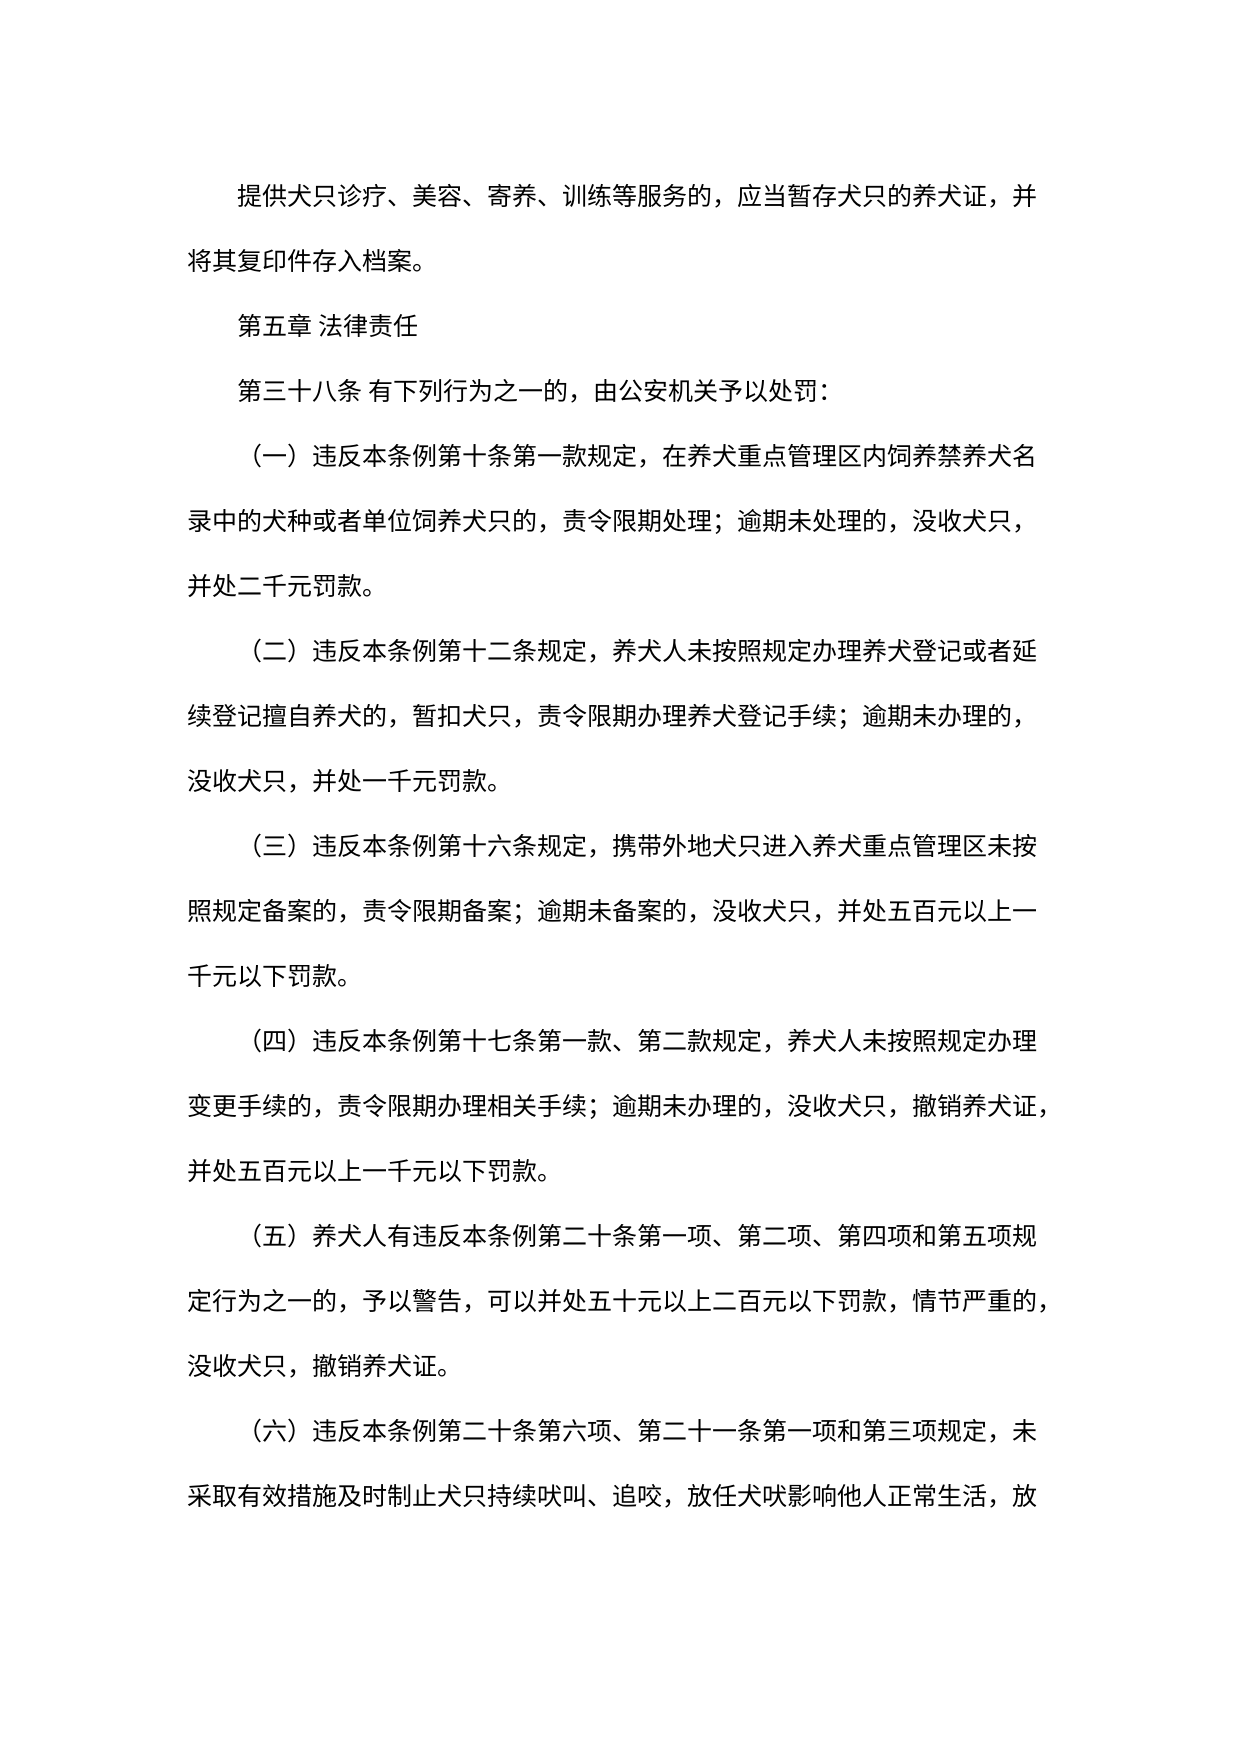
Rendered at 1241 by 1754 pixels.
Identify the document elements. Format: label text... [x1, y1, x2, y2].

text 第三十八条 有下列行为之一的，由公安机关予以处罚： [187, 357, 1053, 422]
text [187, 1397, 1053, 1527]
text （二）违反本条例第十二条规定，养犬人未按照规定办理养犬登记或者延续登记擅自养犬的，暂扣犬只，责令限期办理养犬登记手续；逾期未办理的，没收犬只，并处一千元罚款。 [187, 617, 1053, 812]
text 第五章 法律责任 [187, 292, 1053, 357]
text （五）养犬人有违反本条例第二十条第一项、第二项、第四项和第五项规定行为之一的，予以警告，可以并处五十元以上二百元以下罚款，情节严重的，没收犬只，撤销养犬证。 [187, 1202, 1053, 1397]
text 提供犬只诊疗、美容、寄养、训练等服务的，应当暂存犬只的养犬证，并将其复印件存入档案。 [187, 162, 1053, 292]
text （四）违反本条例第十七条第一款、第二款规定，养犬人未按照规定办理变更手续的，责令限期办理相关手续；逾期未办理的，没收犬只，撤销养犬证，并处五百元以上一千元以下罚款。 [187, 1007, 1053, 1202]
text （三）违反本条例第十六条规定，携带外地犬只进入养犬重点管理区未按照规定备案的，责令限期备案；逾期未备案的，没收犬只，并处五百元以上一千元以下罚款。 [187, 812, 1053, 1007]
text （一）违反本条例第十条第一款规定，在养犬重点管理区内饲养禁养犬名录中的犬种或者单位饲养犬只的，责令限期处理；逾期未处理的，没收犬只，并处二千元罚款。 [187, 422, 1053, 617]
